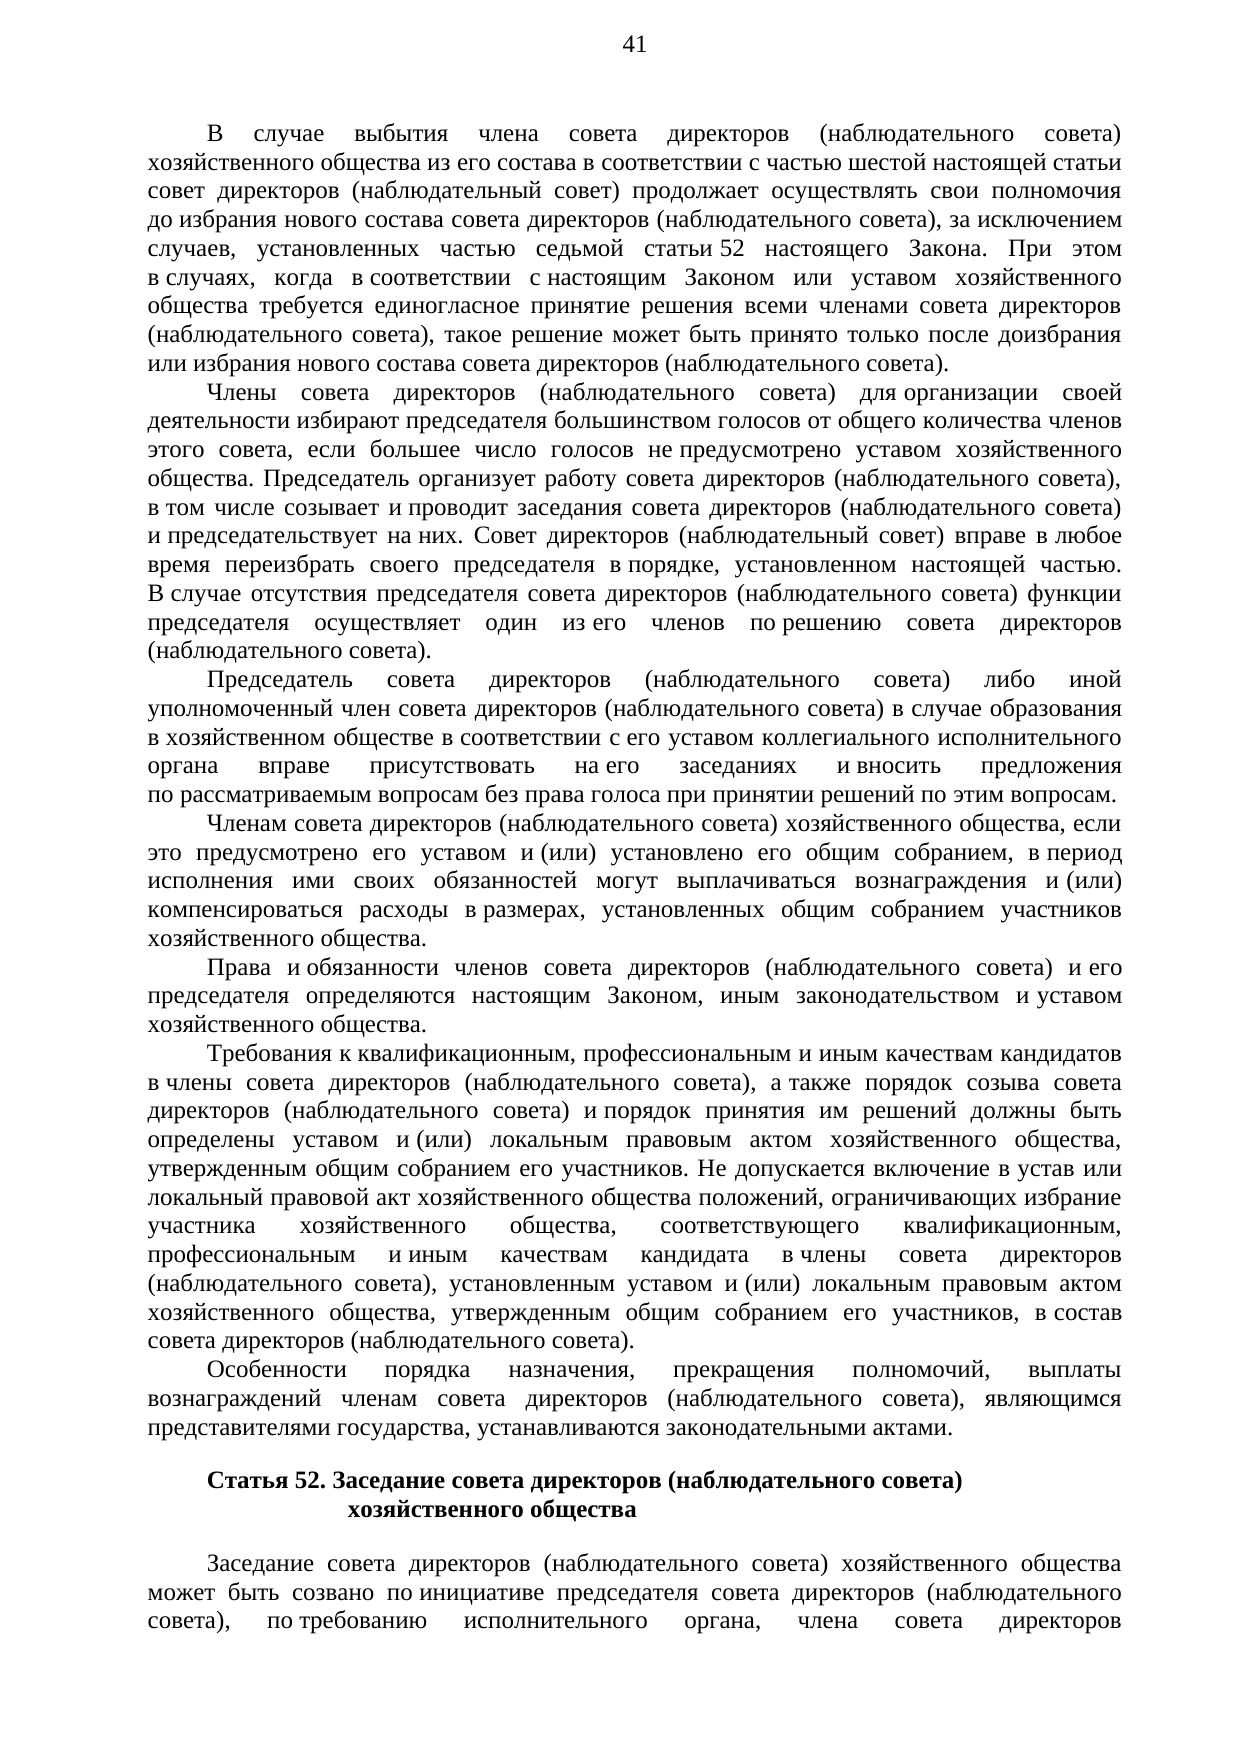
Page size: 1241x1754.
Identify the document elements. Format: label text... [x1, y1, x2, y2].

text Председатель совета директоров (наблюдательного совета) либо иной уполномоченный член совета директоров (наблюдательного совета) в случае образования в хозяйственном обществе в соответствии с его уставом коллегиального исполнительного органа вправе присутствовать на его заседаниях и вносить предложения по рассматриваемым вопросам без права голоса при принятии решений по этим вопросам. [147, 664, 1122, 808]
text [147, 1548, 1122, 1634]
text Права и обязанности членов совета директоров (наблюдательного совета) и его председателя определяются настоящим Законом, иным законодательством и уставом хозяйственного общества. [147, 952, 1122, 1038]
text Требования к квалификационным, профессиональным и иным качествам кандидатов в члены совета директоров (наблюдательного совета), а также порядок созыва совета директоров (наблюдательного совета) и порядок принятия им решений должны быть определены уставом и (или) локальным правовым актом хозяйственного общества, утвержденным общим собранием его участников. Не допускается включение в устав или локальный правовой акт хозяйственного общества положений, ограничивающих избрание участника хозяйственного общества, соответствующего квалификационным, профессиональным и иным качествам кандидата в члены совета директоров (наблюдательного совета), установленным уставом и (или) локальным правовым актом хозяйственного общества, утвержденным общим собранием его участников, в состав совета директоров (наблюдательного совета). [147, 1038, 1122, 1354]
text Члены совета директоров (наблюдательного совета) для организации своей деятельности избирают председателя большинством голосов от общего количества членов этого совета, если большее число голосов не предусмотрено уставом хозяйственного общества. Председатель организует работу совета директоров (наблюдательного совета), в том числе созывает и проводит заседания совета директоров (наблюдательного совета) и председательствует на них. Совет директоров (наблюдательный совет) вправе в любое время переизбрать своего председателя в порядке, установленном настоящей частью. В случае отсутствия председателя совета директоров (наблюдательного совета) функции председателя осуществляет один из его членов по решению совета директоров (наблюдательного совета). [147, 377, 1122, 664]
text Особенности порядка назначения, прекращения полномочий, выплаты вознаграждений членам совета директоров (наблюдательного совета), являющимся представителями государства, устанавливаются законодательными актами. [147, 1354, 1122, 1441]
text В случае выбытия члена совета директоров (наблюдательного совета) хозяйственного общества из его состава в соответствии с частью шестой настоящей статьи совет директоров (наблюдательный совет) продолжает осуществлять свои полномочия до избрания нового состава совета директоров (наблюдательного совета), за исключением случаев, установленных частью седьмой статьи 52 настоящего Закона. При этом в случаях, когда в соответствии с настоящим Законом или уставом хозяйственного общества требуется единогласное принятие решения всеми членами совета директоров (наблюдательного совета), такое решение может быть принято только после доизбрания или избрания нового состава совета директоров (наблюдательного совета). [147, 118, 1122, 377]
text Членам совета директоров (наблюдательного совета) хозяйственного общества, если это предусмотрено его уставом и (или) установлено его общим собранием, в период исполнения ими своих обязанностей могут выплачиваться вознаграждения и (или) компенсироваться расходы в размерах, установленных общим собранием участников хозяйственного общества. [147, 808, 1122, 952]
text Статья 52. Заседание совета директоров (наблюдательного совета) хозяйственного общества [207, 1466, 1122, 1523]
